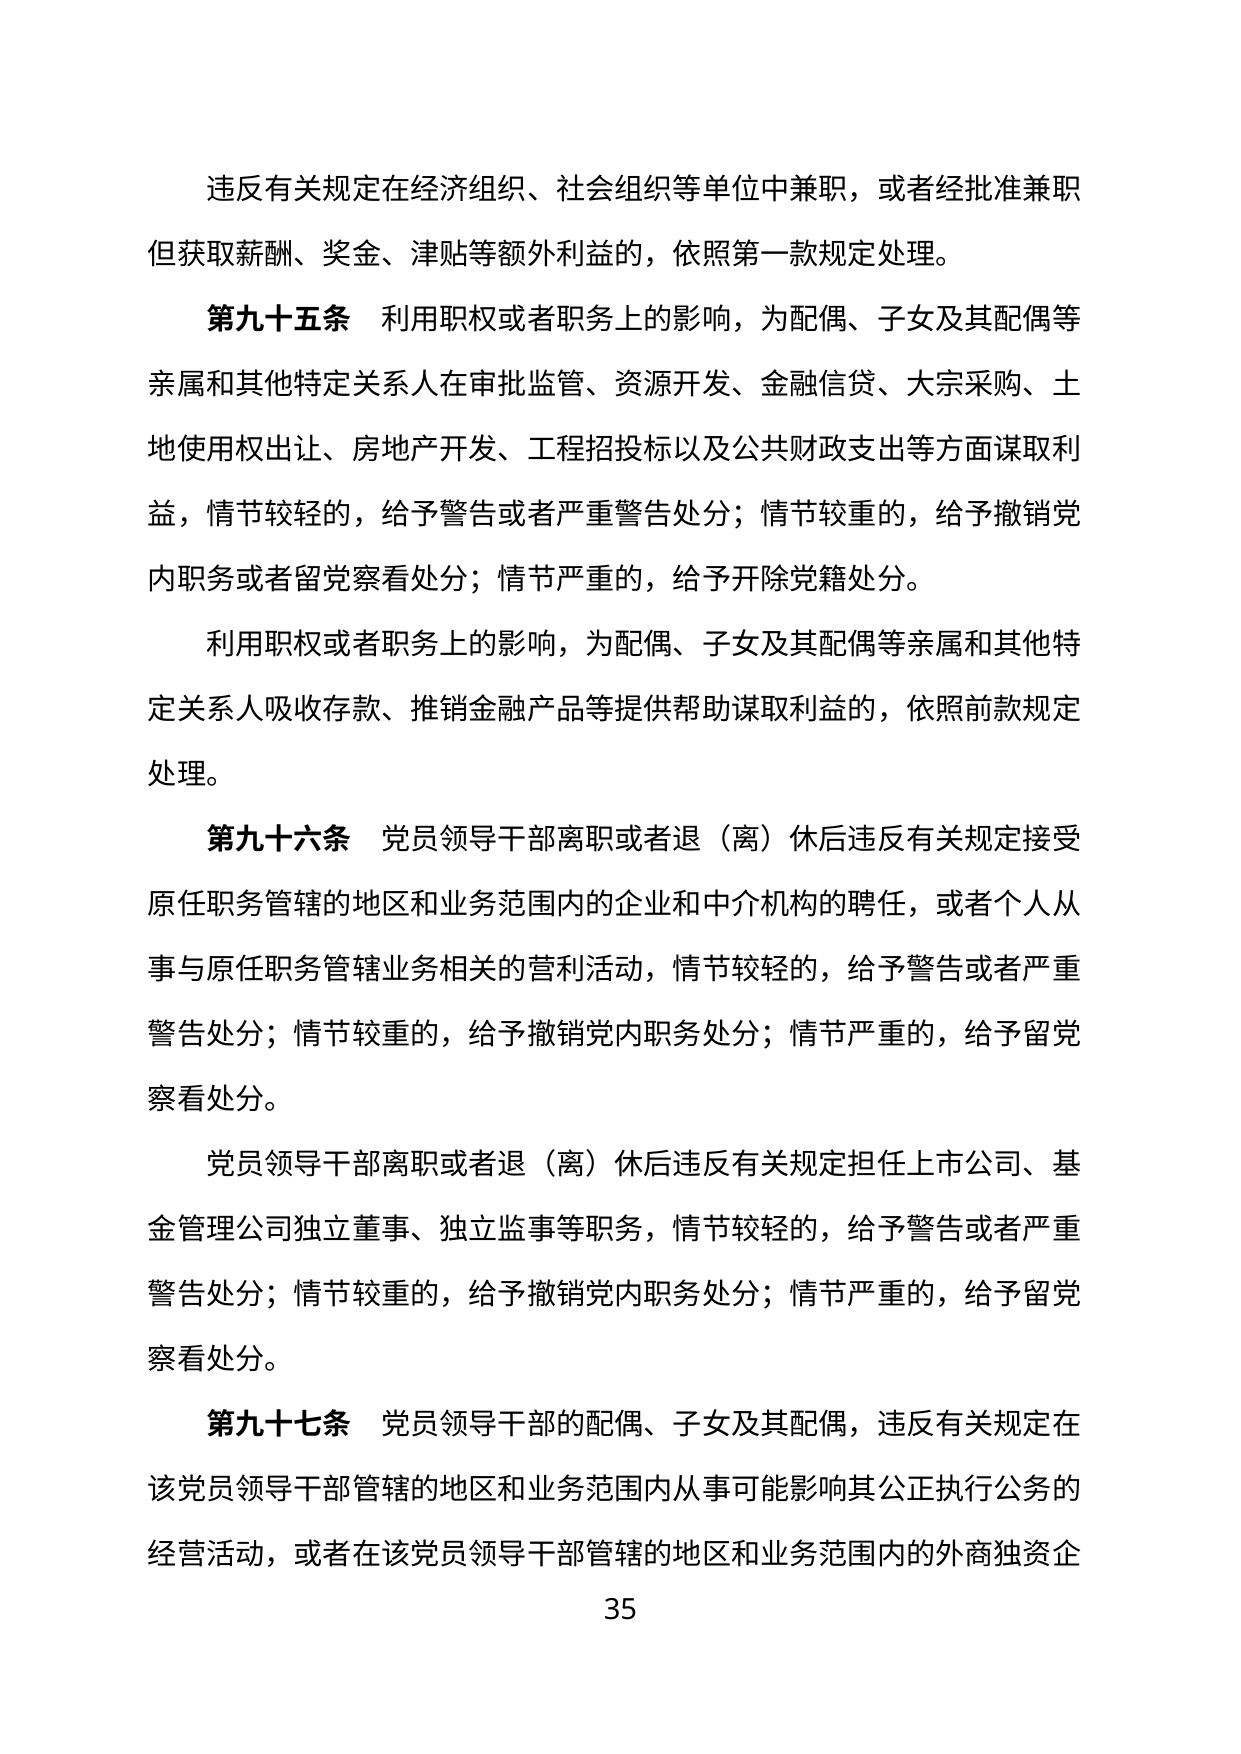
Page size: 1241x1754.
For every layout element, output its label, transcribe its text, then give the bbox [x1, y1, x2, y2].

text 党员领导干部离职或者退（离）休后违反有关规定担任上市公司、基金管理公司独立董事、独立监事等职务，情节较轻的，给予警告或者严重警告处分；情节较重的，给予撤销党内职务处分；情节严重的，给予留党察看处分。 [148, 1129, 1092, 1389]
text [148, 1389, 1092, 1584]
text 违反有关规定在经济组织、社会组织等单位中兼职，或者经批准兼职但获取薪酬、奖金、津贴等额外利益的，依照第一款规定处理。 [148, 154, 1092, 284]
text 利用职权或者职务上的影响，为配偶、子女及其配偶等亲属和其他特定关系人吸收存款、推销金融产品等提供帮助谋取利益的，依照前款规定处理。 [148, 609, 1092, 804]
text 第九十六条 党员领导干部离职或者退（离）休后违反有关规定接受原任职务管辖的地区和业务范围内的企业和中介机构的聘任，或者个人从事与原任职务管辖业务相关的营利活动，情节较轻的，给予警告或者严重警告处分；情节较重的，给予撤销党内职务处分；情节严重的，给予留党察看处分。 [148, 804, 1092, 1129]
text 第九十五条 利用职权或者职务上的影响，为配偶、子女及其配偶等亲属和其他特定关系人在审批监管、资源开发、金融信贷、大宗采购、土地使用权出让、房地产开发、工程招投标以及公共财政支出等方面谋取利益，情节较轻的，给予警告或者严重警告处分；情节较重的，给予撤销党内职务或者留党察看处分；情节严重的，给予开除党籍处分。 [148, 284, 1092, 609]
